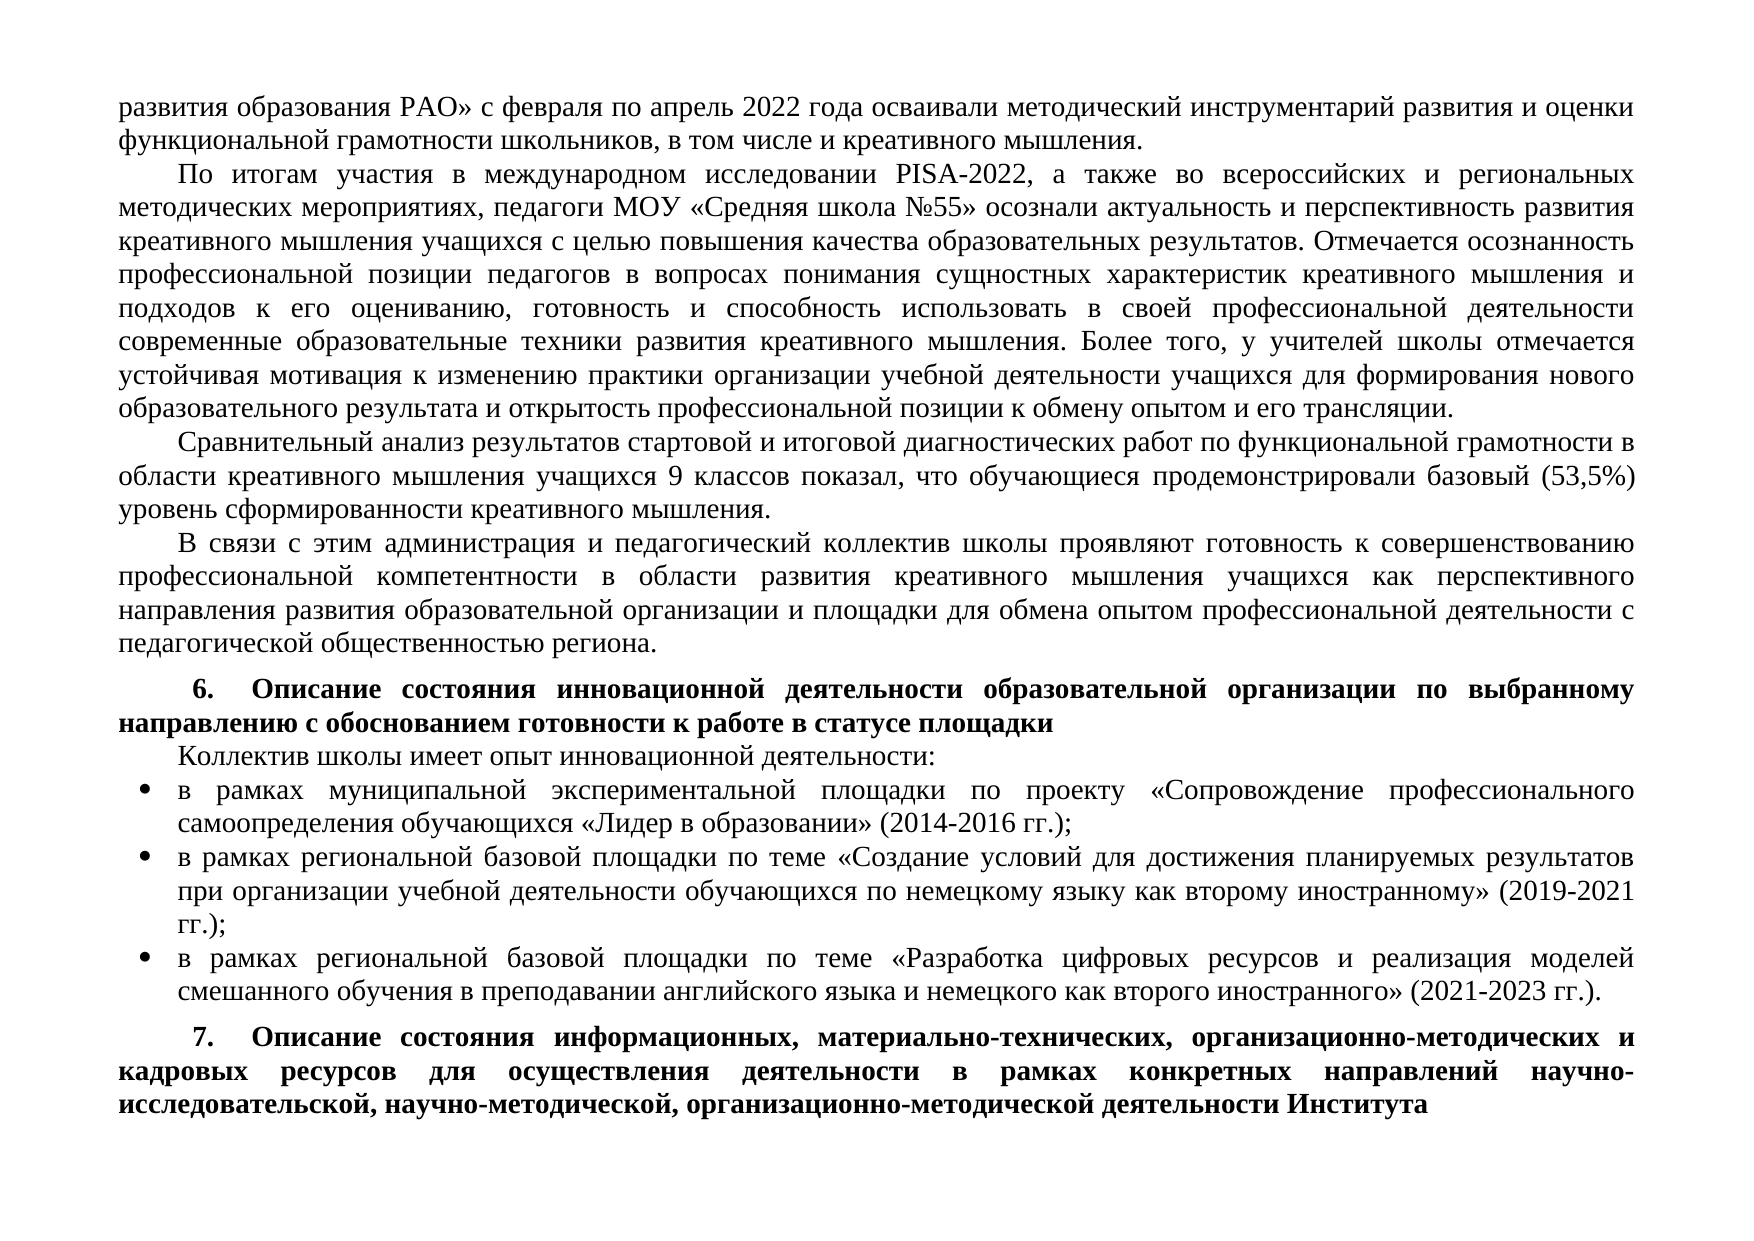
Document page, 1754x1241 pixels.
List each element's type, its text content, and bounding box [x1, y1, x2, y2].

text Коллектив школы имеет опыт инновационной деятельности: [118, 738, 1636, 772]
text По итогам участия в международном исследовании PISA-2022, а также во всероссийских и региональных методических мероприятиях, педагоги МОУ «Средняя школа №55» осознали актуальность и перспективность развития креативного мышления учащихся с целью повышения качества образовательных результатов. Отмечается осознанность профессиональной позиции педагогов в вопросах понимания сущностных характеристик креативного мышления и подходов к его оцениванию, готовность и способность использовать в своей профессиональной деятельности современные образовательные техники развития креативного мышления. Более того, у учителей школы отмечается устойчивая мотивация к изменению практики организации учебной деятельности учащихся для формирования нового образовательного результата и открытость профессиональной позиции к обмену опытом и его трансляции. [118, 156, 1636, 424]
list Описание состояния информационных, материально-технических, организационно-методических и кадровых ресурсов для осуществления деятельности в рамках конкретных направлений научно-исследовательской, научно-методической, организационно-методической деятельности Института [118, 1019, 1636, 1120]
list в рамках региональной базовой площадки по теме «Разработка цифровых ресурсов и реализация моделей смешанного обучения в преподавании английского языка и немецкого как второго иностранного» (2021-2023 гг.). [140, 940, 1636, 1007]
list в рамках муниципальной экспериментальной площадки по проекту «Сопровождение профессионального самоопределения обучающихся «Лидер в образовании» (2014-2016 гг.); [140, 772, 1636, 839]
list Описание состояния инновационной деятельности образовательной организации по выбранному направлению с обоснованием готовности к работе в статусе площадки [118, 671, 1636, 738]
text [118, 89, 1636, 156]
list в рамках региональной базовой площадки по теме «Создание условий для достижения планируемых результатов при организации учебной деятельности обучающихся по немецкому языку как второму иностранному» (2019-2021 гг.); [140, 839, 1636, 940]
text В связи с этим администрация и педагогический коллектив школы проявляют готовность к совершенствованию профессиональной компетентности в области развития креативного мышления учащихся как перспективного направления развития образовательной организации и площадки для обмена опытом профессиональной деятельности с педагогической общественностью региона. [118, 525, 1636, 659]
text Сравнительный анализ результатов стартовой и итоговой диагностических работ по функциональной грамотности в области креативного мышления учащихся 9 классов показал, что обучающиеся продемонстрировали базовый (53,5%) уровень сформированности креативного мышления. [118, 424, 1636, 525]
